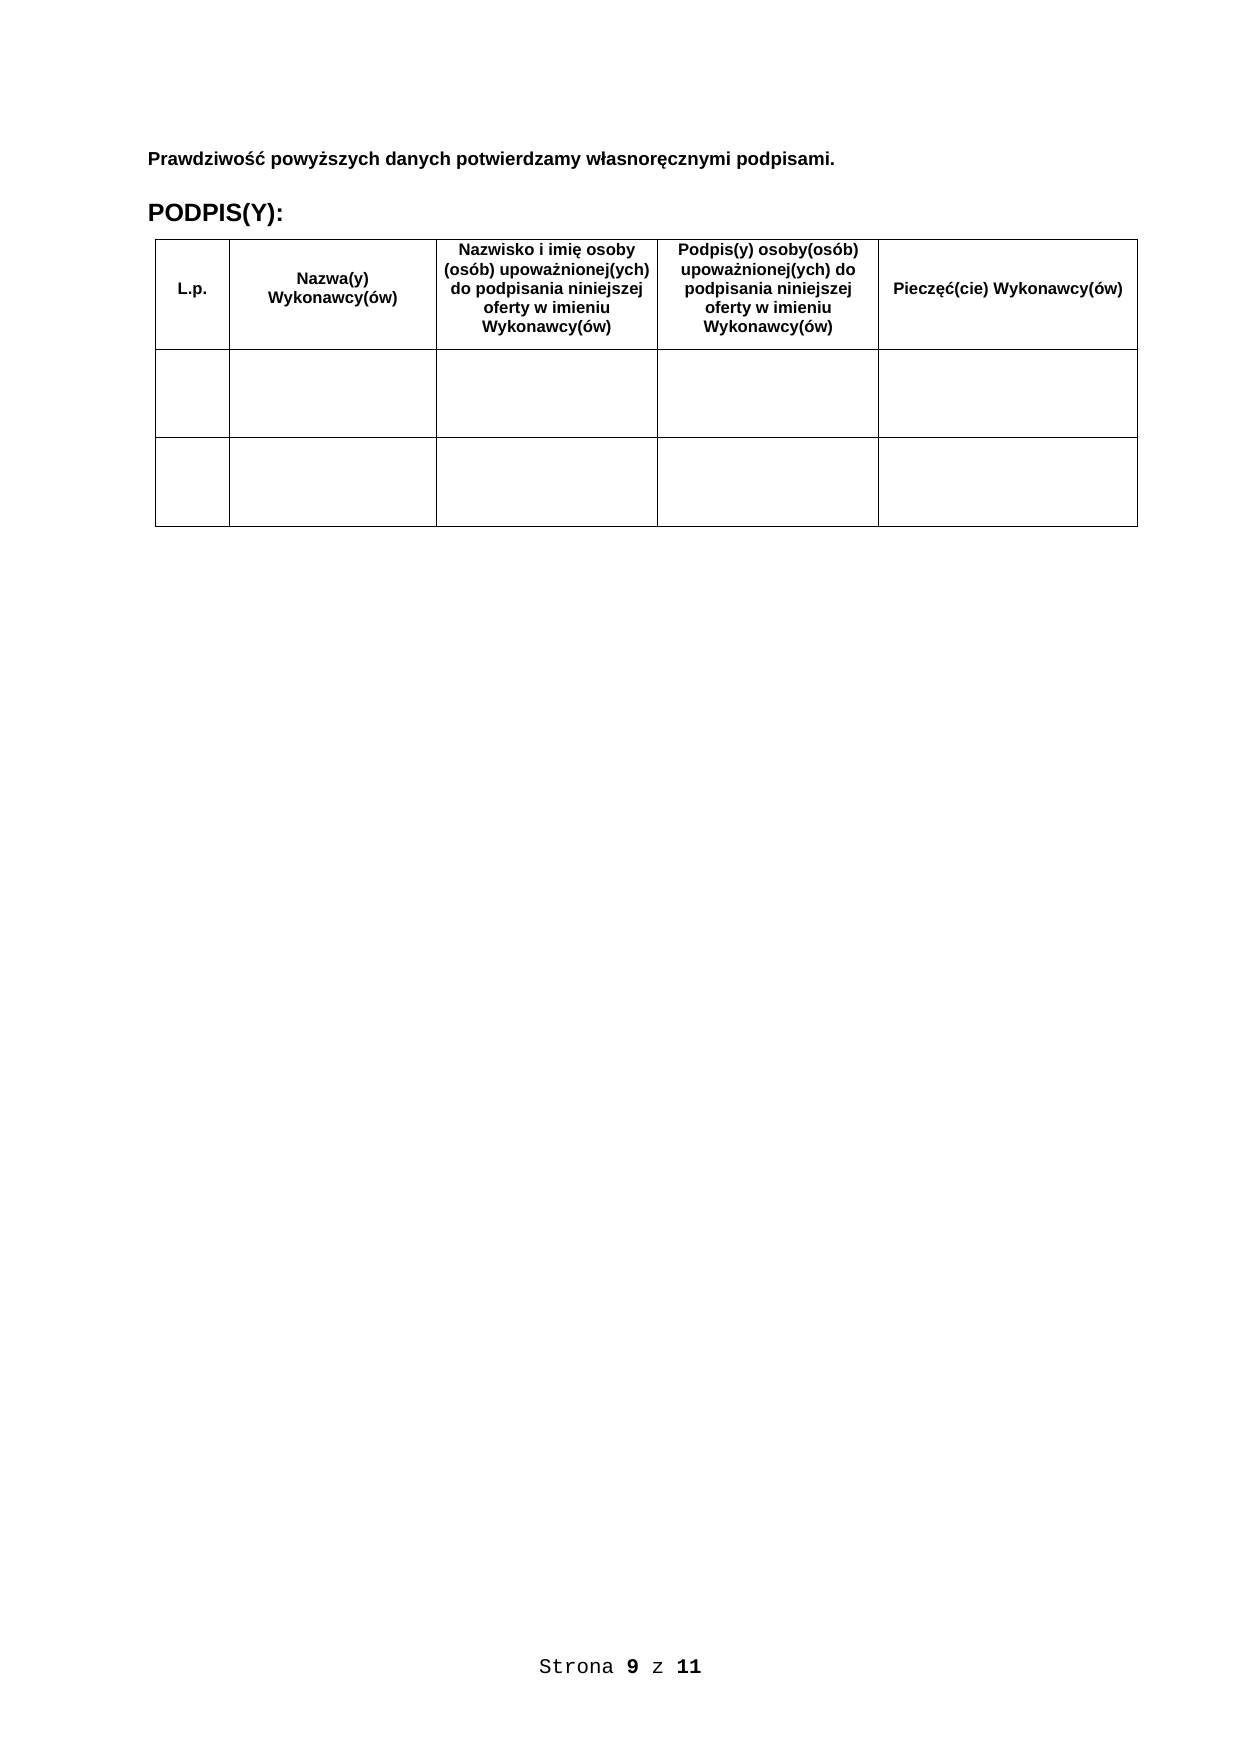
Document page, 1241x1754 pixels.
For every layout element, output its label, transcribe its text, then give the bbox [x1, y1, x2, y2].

text PODPIS(Y): [148, 198, 1093, 227]
table_cell [658, 438, 878, 526]
text Prawdziwość powyższych danych potwierdzamy własnoręcznymi podpisami. [148, 148, 1093, 169]
table_header Nazwa(y) Wykonawcy(ów) [230, 240, 436, 348]
table_cell [879, 350, 1137, 437]
table_header Podpis(y) osoby(osób) upoważnionej(ych) do podpisania niniejszej oferty w imieniu Wykonawcy(ów) [658, 240, 878, 348]
table_cell [879, 438, 1137, 526]
table_header Nazwisko i imię osoby (osób) upoważnionej(ych) do podpisania niniejszej oferty w imieniu Wykonawcy(ów) [437, 240, 657, 348]
table_header L.p. [156, 240, 229, 348]
table_cell [437, 350, 657, 437]
table_cell [437, 438, 657, 526]
table_cell [230, 438, 436, 526]
table_cell [230, 350, 436, 437]
table_header Pieczęć(cie) Wykonawcy(ów) [879, 240, 1137, 348]
table_cell [156, 438, 229, 526]
table_cell [156, 350, 229, 437]
table_cell [658, 350, 878, 437]
